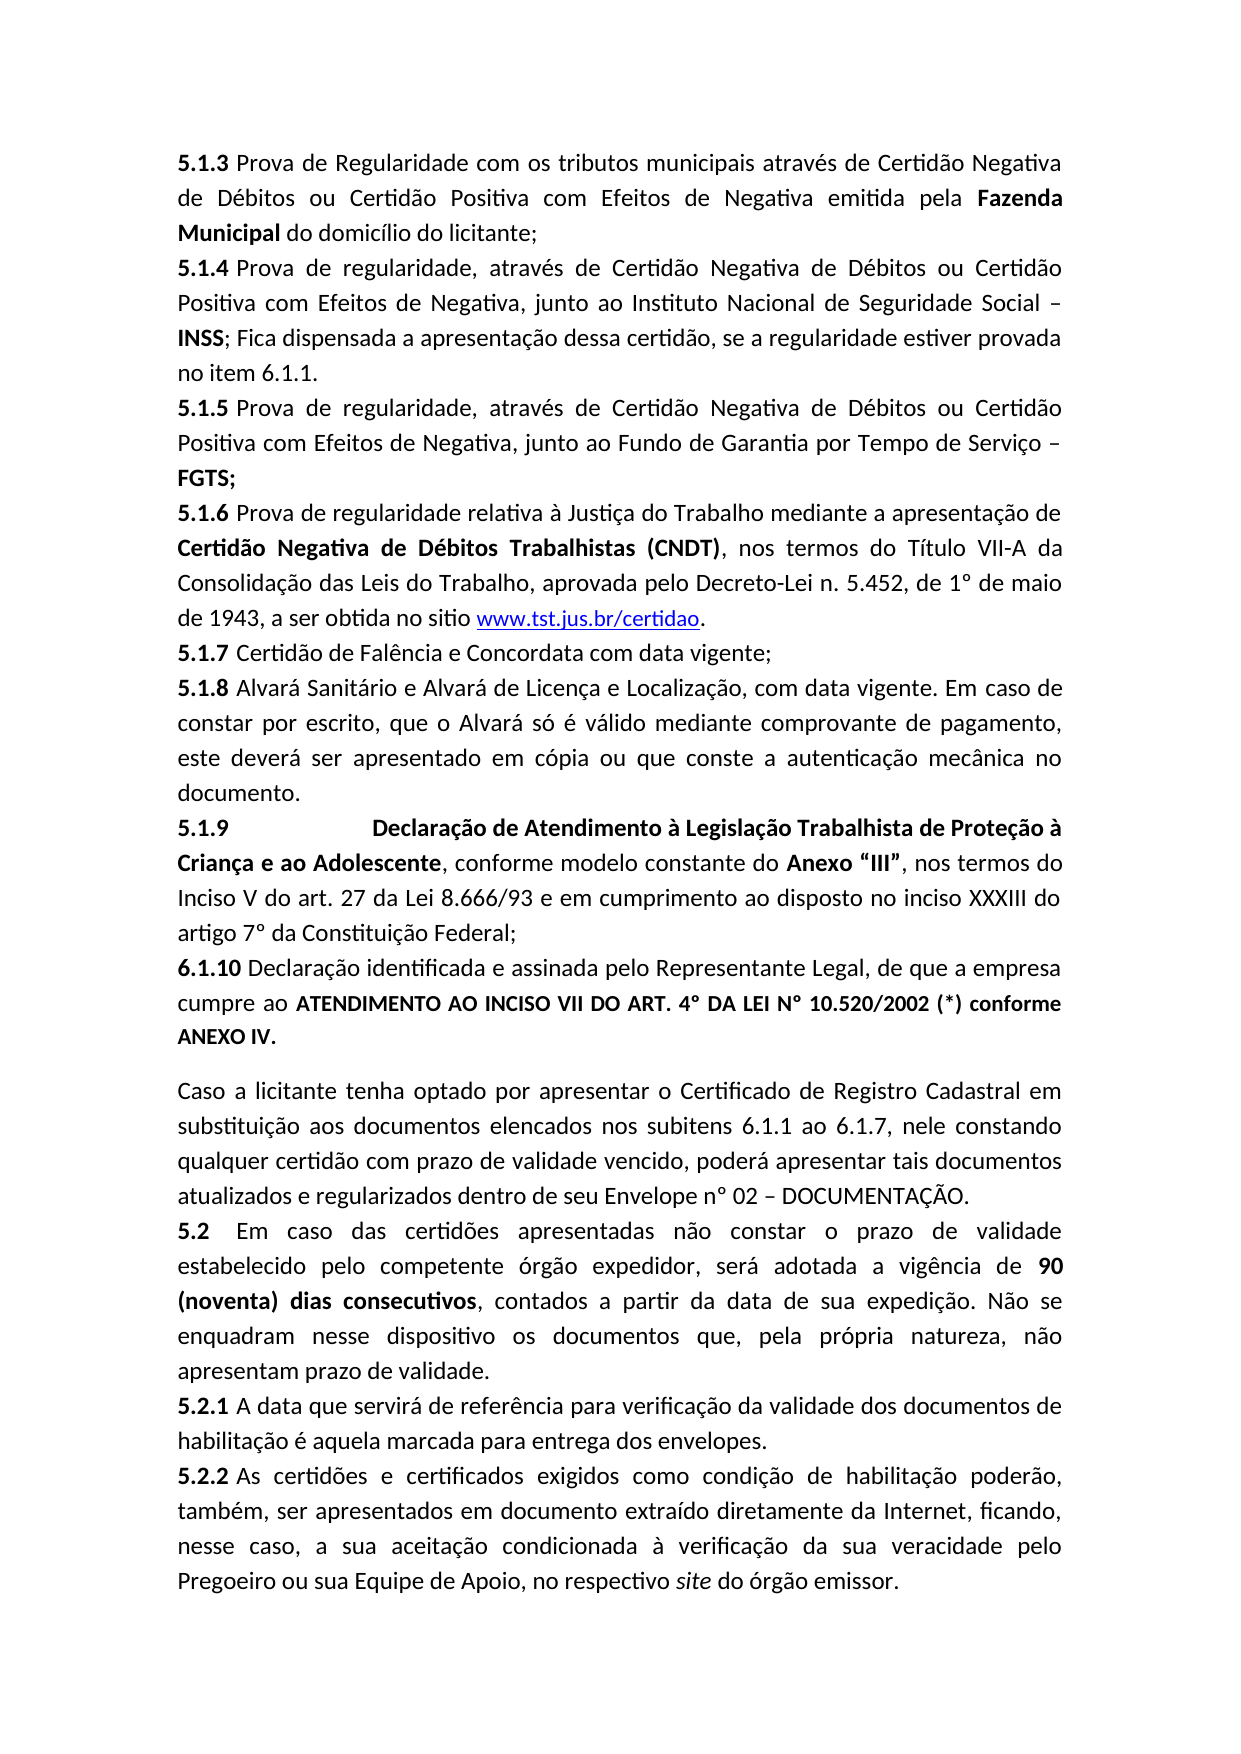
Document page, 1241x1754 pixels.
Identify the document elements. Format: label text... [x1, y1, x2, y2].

list Declaração de Atendimento à Legislação Trabalhista de Proteção à Criança e ao Adolescente, conforme modelo constante do Anexo “III”, nos termos do Inciso V do art. 27 da Lei 8.666/93 e em cumprimento ao disposto no inciso XXXIII do artigo 7º da Constituição Federal; [177, 813, 1063, 948]
list A data que servirá de referência para verificação da validade dos documentos de habilitação é aquela marcada para entrega dos envelopes. [177, 1390, 1063, 1456]
list Prova de regularidade, através de Certidão Negativa de Débitos ou Certidão Positiva com Efeitos de Negativa, junto ao Instituto Nacional de Seguridade Social – INSS; Fica dispensada a apresentação dessa certidão, se a regularidade estiver provada no item 6.1.1. [177, 253, 1063, 388]
list Prova de Regularidade com os tributos municipais através de Certidão Negativa de Débitos ou Certidão Positiva com Efeitos de Negativa emitida pela Fazenda Municipal do domicílio do licitante; [177, 148, 1063, 248]
list Prova de regularidade, através de Certidão Negativa de Débitos ou Certidão Positiva com Efeitos de Negativa, junto ao Fundo de Garantia por Tempo de Serviço – FGTS; [177, 393, 1063, 493]
text 6.1.10 Declaração identificada e assinada pelo Representante Legal, de que a empresa cumpre ao ATENDIMENTO AO INCISO VII DO ART. 4º DA LEI Nº 10.520/2002 (*) conforme ANEXO IV. [177, 953, 1063, 1050]
list Certidão de Falência e Concordata com data vigente; [177, 638, 1063, 668]
list As certidões e certificados exigidos como condição de habilitação poderão, também, ser apresentados em documento extraído diretamente da Internet, ficando, nesse caso, a sua aceitação condicionada à verificação da sua veracidade pelo Pregoeiro ou sua Equipe de Apoio, no respectivo site do órgão emissor. [177, 1460, 1063, 1596]
list Prova de regularidade relativa à Justiça do Trabalho mediante a apresentação de Certidão Negativa de Débitos Trabalhistas (CNDT), nos termos do Título VII-A da Consolidação das Leis do Trabalho, aprovada pelo Decreto-Lei n. 5.452, de 1º de maio de ser obtida no sitio www.tst.jus.br/certidao. [177, 498, 1063, 633]
list Alvará Sanitário e Alvará de Licença e Localização, com data vigente. Em caso de constar por escrito, que o Alvará só é válido mediante comprovante de pagamento, este deverá ser apresentado em cópia ou que conste a autenticação mecânica no documento. [177, 673, 1063, 808]
text Caso a licitante tenha optado por apresentar o Certificado de Registro Cadastral em substituição aos documentos elencados nos subitens 6.1.1 ao 6.1.7, nele constando qualquer certidão com prazo de validade vencido, poderá apresentar tais documentos atualizados e regularizados dentro de seu Envelope nº 02 – DOCUMENTAÇÃO. [177, 1075, 1063, 1211]
list Em caso das certidões apresentadas não constar o prazo de validade estabelecido pelo competente órgão expedidor, será adotada a vigência de 90 (noventa) dias consecutivos, contados a partir da data de sua expedição. Não se enquadram nesse dispositivo os documentos que, pela própria natureza, não apresentam prazo de validade. [177, 1215, 1063, 1386]
